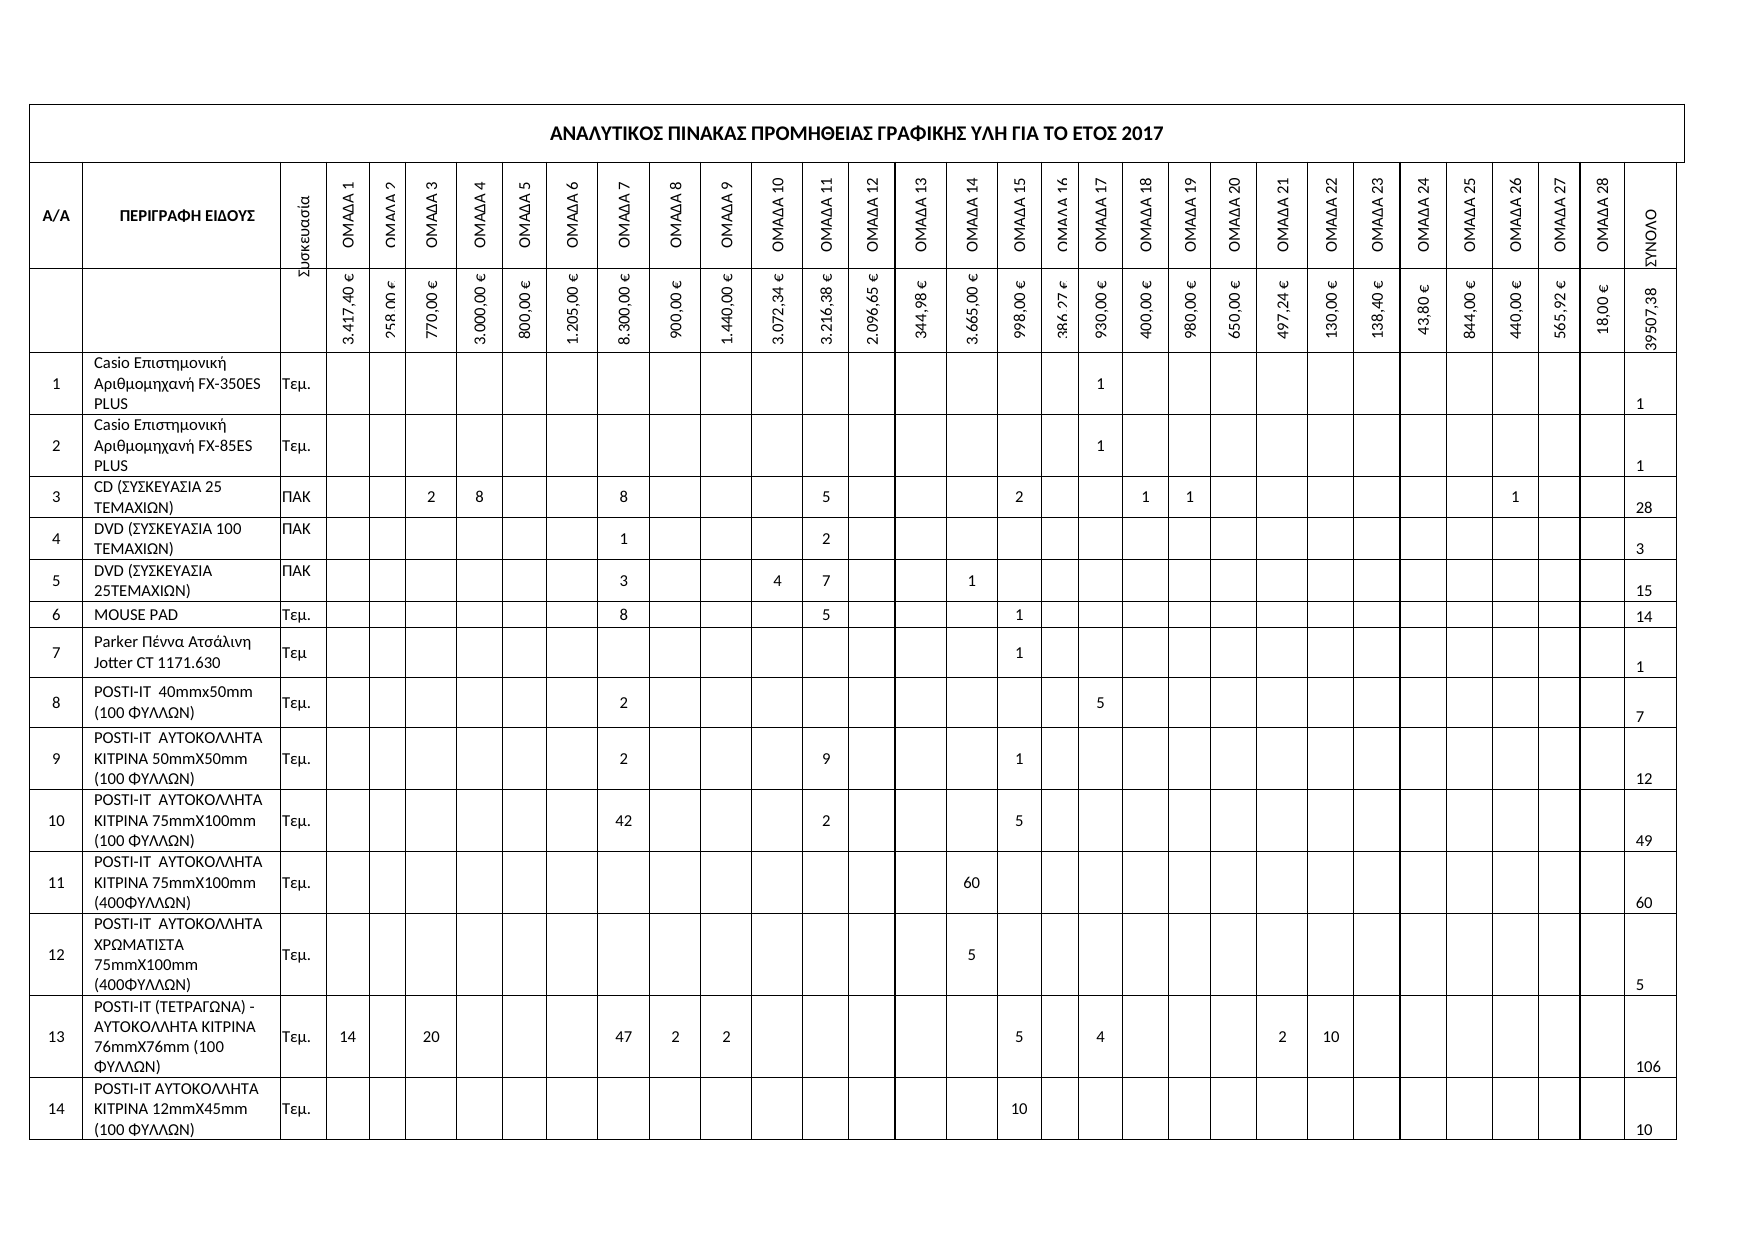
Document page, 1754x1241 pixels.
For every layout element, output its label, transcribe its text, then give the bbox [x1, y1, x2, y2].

table_cell [1354, 728, 1399, 788]
table_cell [1493, 415, 1538, 476]
table_cell 3 [30, 477, 82, 517]
table_cell [701, 852, 751, 912]
table_cell 1 [1625, 415, 1676, 476]
table_cell 43,80 € [1401, 269, 1446, 352]
table_cell 1 [598, 518, 649, 559]
table_cell 2 [998, 477, 1041, 517]
table_cell [1354, 852, 1399, 912]
table_cell [1581, 996, 1624, 1077]
table_cell [1308, 1078, 1353, 1139]
table_cell ΟΜΑΔΑ 23 [1354, 163, 1399, 268]
table_cell [327, 914, 369, 995]
table_cell [1581, 602, 1624, 627]
table_cell [1581, 914, 1624, 995]
table_cell [1079, 477, 1122, 517]
table_cell [1079, 518, 1122, 559]
table_cell [1211, 628, 1256, 677]
table_cell [30, 269, 82, 352]
table_cell [1079, 602, 1122, 627]
table_cell ΣΥΝΟΛΟ [1625, 163, 1676, 268]
table_cell [1493, 678, 1538, 727]
table_cell [849, 477, 894, 517]
table_cell Τεμ. [281, 1078, 326, 1139]
table_cell [947, 678, 997, 727]
table_cell [896, 602, 946, 627]
table_cell [1308, 602, 1353, 627]
table_cell [1493, 518, 1538, 559]
table_cell [1079, 560, 1122, 601]
table_cell [752, 353, 802, 413]
table_cell 1 [1123, 477, 1168, 517]
table_cell [947, 1078, 997, 1139]
table_cell [406, 1078, 456, 1139]
table_cell [650, 728, 700, 788]
table_cell [1581, 518, 1624, 559]
table_cell [701, 602, 751, 627]
table_cell [752, 602, 802, 627]
table_cell 2 [30, 415, 82, 476]
table_cell [1354, 914, 1399, 995]
table_cell [849, 678, 894, 727]
table_cell [1493, 560, 1538, 601]
table_cell [752, 518, 802, 559]
table_cell [503, 728, 546, 788]
table_cell [998, 914, 1041, 995]
table_cell [1308, 477, 1353, 517]
table_cell [281, 269, 326, 352]
table_cell [1042, 518, 1078, 559]
table_cell [849, 852, 894, 912]
table_cell 8 [457, 477, 502, 517]
table_cell Συσκευασία [281, 163, 326, 268]
table_cell 3.000,00 € [457, 269, 502, 352]
table_cell [1308, 518, 1353, 559]
table_cell [1123, 996, 1168, 1077]
table_cell 49 [1625, 790, 1676, 851]
table_cell Τεμ. [281, 353, 326, 413]
table_cell [1581, 415, 1624, 476]
table_cell 3.216,38 € [803, 269, 848, 352]
table_cell 900,00 € [650, 269, 700, 352]
table_cell 138,40 € [1354, 269, 1399, 352]
table_cell [370, 852, 405, 912]
table_cell 7 [30, 628, 82, 677]
table_cell 18,00 € [1581, 269, 1624, 352]
table_cell [1493, 790, 1538, 851]
table_cell [947, 790, 997, 851]
table_cell [701, 728, 751, 788]
table_cell POSTI-IT ΑΥΤΟΚΟΛΛΗΤΑ ΚΙΤΡΙΝΑ 75mmΧ100mm (100 ΦΥΛΛΩΝ) [83, 790, 280, 851]
table_cell [1447, 415, 1492, 476]
table_cell ΟΜΑΔΑ 13 [896, 163, 946, 268]
table_cell [1079, 852, 1122, 912]
table_cell [1257, 415, 1307, 476]
table_cell [503, 914, 546, 995]
table_cell ΠΑΚ [281, 560, 326, 601]
table_cell [849, 790, 894, 851]
table_cell [803, 1078, 848, 1139]
table_cell [1079, 1078, 1122, 1139]
table_cell 1 [1625, 353, 1676, 413]
table_cell [803, 415, 848, 476]
table_cell [1123, 353, 1168, 413]
table_cell 8.300,00 € [598, 269, 649, 352]
table_cell [1169, 602, 1210, 627]
table_cell [701, 415, 751, 476]
table_cell [1123, 852, 1168, 912]
table_cell 650,00 € [1211, 269, 1256, 352]
table_cell [1079, 790, 1122, 851]
table_cell [547, 996, 597, 1077]
table_cell [370, 560, 405, 601]
table_cell [1211, 996, 1256, 1077]
table_cell ΟΜΑΔΑ 8 [650, 163, 700, 268]
table_cell [1401, 518, 1446, 559]
table_cell [370, 678, 405, 727]
table_cell [1401, 477, 1446, 517]
table_cell [1257, 790, 1307, 851]
table_cell [457, 415, 502, 476]
table_cell ΟΜΑΔΑ 5 [503, 163, 546, 268]
table_cell [1123, 790, 1168, 851]
table_cell [1493, 728, 1538, 788]
table_cell [1401, 914, 1446, 995]
table_cell [457, 628, 502, 677]
table_cell [327, 628, 369, 677]
table_cell ΟΜΑΔΑ 18 [1123, 163, 1168, 268]
table_cell ΟΜΑΔΑ 3 [406, 163, 456, 268]
table_cell ΟΜΑΔΑ 16 [1042, 163, 1078, 268]
table_cell 3 [598, 560, 649, 601]
table_cell POSTI-IT (ΤΕΤΡΑΓΩΝΑ) - ΑΥΤΟΚΟΛΛΗΤΑ ΚΙΤΡΙΝΑ 76mmΧ76mm (100 ΦΥΛΛΩΝ) [83, 996, 280, 1077]
table_cell [1211, 728, 1256, 788]
table_cell 3.417,40 € [327, 269, 369, 352]
table_cell [896, 996, 946, 1077]
table_cell 5 [803, 477, 848, 517]
table_cell [503, 628, 546, 677]
table_cell [1308, 914, 1353, 995]
table_cell [1308, 353, 1353, 413]
table_cell 15 [1625, 560, 1676, 601]
table_cell [701, 518, 751, 559]
table_cell 12 [1625, 728, 1676, 788]
table_cell [1539, 852, 1579, 912]
table_cell [1308, 728, 1353, 788]
table_cell MOUSE PAD [83, 602, 280, 627]
table_cell [896, 518, 946, 559]
table_cell [598, 415, 649, 476]
table_cell [1493, 602, 1538, 627]
table_cell Casio Επιστημονική Αριθμομηχανή FX-85ES PLUS [83, 415, 280, 476]
table_cell [1042, 477, 1078, 517]
table_cell [752, 1078, 802, 1139]
table_cell [701, 1078, 751, 1139]
table_cell [947, 728, 997, 788]
table_cell [598, 353, 649, 413]
table_cell [1401, 852, 1446, 912]
table_cell [1211, 353, 1256, 413]
table_cell [896, 415, 946, 476]
table_cell [701, 628, 751, 677]
table_cell [1354, 678, 1399, 727]
table_cell [327, 477, 369, 517]
table_cell [1539, 560, 1579, 601]
table_cell [998, 560, 1041, 601]
table_cell 130,00 € [1308, 269, 1353, 352]
table_cell [1581, 790, 1624, 851]
table_cell [547, 602, 597, 627]
table_cell 1 [1169, 477, 1210, 517]
table_cell ΟΜΑΔΑ 24 [1401, 163, 1446, 268]
table_cell [1308, 560, 1353, 601]
table_cell [1257, 477, 1307, 517]
table_cell [849, 996, 894, 1077]
table_cell ΟΜΑΔΑ 19 [1169, 163, 1210, 268]
table_cell [701, 477, 751, 517]
table_cell 2 [650, 996, 700, 1077]
table_cell [650, 790, 700, 851]
table_cell 6 [30, 602, 82, 627]
table_cell [1042, 1078, 1078, 1139]
table_cell [1539, 628, 1579, 677]
table_cell [503, 415, 546, 476]
table_cell 39507,38 [1625, 269, 1676, 352]
table_cell 5 [30, 560, 82, 601]
table_cell [1447, 852, 1492, 912]
table_cell [547, 852, 597, 912]
table_cell [803, 914, 848, 995]
table_cell [1539, 678, 1579, 727]
table_cell DVD (ΣΥΣΚΕΥΑΣΙΑ 25ΤΕΜΑΧΙΩΝ) [83, 560, 280, 601]
table_cell [1211, 852, 1256, 912]
table_cell [1354, 996, 1399, 1077]
table_cell [327, 602, 369, 627]
table_cell [1257, 1078, 1307, 1139]
table_cell 28 [1625, 477, 1676, 517]
table_cell [650, 560, 700, 601]
table_cell 13 [30, 996, 82, 1077]
table_cell [1354, 790, 1399, 851]
table_cell 11 [30, 852, 82, 912]
table_cell [1401, 728, 1446, 788]
table_cell [896, 852, 946, 912]
table_cell [1447, 602, 1492, 627]
table_cell [1447, 996, 1492, 1077]
table_cell ΟΜΑΔΑ 6 [547, 163, 597, 268]
table_cell [1211, 518, 1256, 559]
table_cell [1581, 628, 1624, 677]
table_cell ΟΜΑΔΑ 28 [1581, 163, 1624, 268]
table_cell DVD (ΣΥΣΚΕΥΑΣΙΑ 100 ΤΕΜΑΧΙΩΝ) [83, 518, 280, 559]
table_cell [370, 628, 405, 677]
table_cell [1042, 628, 1078, 677]
table_cell [547, 518, 597, 559]
table_cell [1123, 415, 1168, 476]
table_cell ΟΜΑΔΑ 20 [1211, 163, 1256, 268]
table_cell ΠΑΚ [281, 477, 326, 517]
table_cell Τεμ. [281, 790, 326, 851]
table_cell 844,00 € [1447, 269, 1492, 352]
table_cell [849, 1078, 894, 1139]
table_cell [370, 353, 405, 413]
table_cell 1 [1079, 415, 1122, 476]
table_cell [327, 852, 369, 912]
table_cell [803, 353, 848, 413]
table_cell [998, 678, 1041, 727]
table_cell [1169, 560, 1210, 601]
table_cell [1211, 560, 1256, 601]
table_cell [547, 628, 597, 677]
table_cell [457, 678, 502, 727]
table_cell [1042, 914, 1078, 995]
table_cell [1169, 628, 1210, 677]
table_cell ΟΜΑΔΑ 22 [1308, 163, 1353, 268]
table_cell [1447, 353, 1492, 413]
table_cell [1401, 560, 1446, 601]
table_cell 2 [1257, 996, 1307, 1077]
table_cell [1257, 560, 1307, 601]
table_cell [406, 852, 456, 912]
table_cell [998, 353, 1041, 413]
table_cell [1257, 728, 1307, 788]
table_cell [598, 1078, 649, 1139]
table_cell [1211, 602, 1256, 627]
table_cell 4 [1079, 996, 1122, 1077]
table_cell [503, 353, 546, 413]
table_cell 386,27 € [1042, 269, 1078, 352]
table_cell [1539, 728, 1579, 788]
table_cell 770,00 € [406, 269, 456, 352]
table_cell [1257, 914, 1307, 995]
table_cell [503, 996, 546, 1077]
table_cell [547, 914, 597, 995]
table_cell [1581, 560, 1624, 601]
table_cell [701, 790, 751, 851]
table_cell [1169, 415, 1210, 476]
table_cell 8 [30, 678, 82, 727]
table_cell [896, 728, 946, 788]
table_cell 7 [1625, 678, 1676, 727]
table_cell 800,00 € [503, 269, 546, 352]
table_cell 1 [998, 628, 1041, 677]
table_cell [327, 415, 369, 476]
table_cell [503, 1078, 546, 1139]
table_cell 1.205,00 € [547, 269, 597, 352]
table_cell [370, 1078, 405, 1139]
table_cell [503, 852, 546, 912]
table_cell [896, 560, 946, 601]
table_cell [1354, 477, 1399, 517]
table_cell [1169, 852, 1210, 912]
table_cell [650, 628, 700, 677]
table_cell [1493, 628, 1538, 677]
table_cell [1539, 914, 1579, 995]
table_cell [1539, 477, 1579, 517]
table_cell [1042, 602, 1078, 627]
table_cell 2 [598, 728, 649, 788]
table_cell [547, 560, 597, 601]
table_cell [752, 852, 802, 912]
table_cell [327, 518, 369, 559]
table_cell [547, 477, 597, 517]
table_cell [406, 790, 456, 851]
table_cell [896, 1078, 946, 1139]
table_cell [1042, 728, 1078, 788]
table_cell [370, 914, 405, 995]
table_cell [1401, 628, 1446, 677]
table_cell [803, 628, 848, 677]
table_cell [457, 914, 502, 995]
table_cell [650, 914, 700, 995]
table_cell [947, 477, 997, 517]
table_cell 2 [701, 996, 751, 1077]
table_cell [650, 1078, 700, 1139]
table_cell 2.096,65 € [849, 269, 894, 352]
table_cell [327, 728, 369, 788]
table_cell 1 [1493, 477, 1538, 517]
table_cell [406, 678, 456, 727]
table_cell Τεμ [281, 628, 326, 677]
table_cell 344,98 € [896, 269, 946, 352]
table_cell [327, 353, 369, 413]
table_cell [1539, 415, 1579, 476]
table_cell [896, 628, 946, 677]
table_cell [701, 560, 751, 601]
table_cell [998, 852, 1041, 912]
table_cell ΟΜΑΔΑ 7 [598, 163, 649, 268]
table_cell [457, 602, 502, 627]
table_cell [701, 353, 751, 413]
table_cell [406, 628, 456, 677]
table_cell 106 [1625, 996, 1676, 1077]
table_cell [1308, 628, 1353, 677]
table_cell 1 [1625, 628, 1676, 677]
table_cell 5 [803, 602, 848, 627]
table_cell [947, 628, 997, 677]
table_cell [1354, 602, 1399, 627]
table_cell ΟΜΑΔΑ 17 [1079, 163, 1122, 268]
table_cell [406, 415, 456, 476]
table_cell POSTI-IT ΑΥΤΟΚΟΛΛΗΤΑ ΚΙΤΡΙΝΑ 50mmΧ50mm (100 ΦΥΛΛΩΝ) [83, 728, 280, 788]
table_cell [1493, 1078, 1538, 1139]
table_cell [1169, 914, 1210, 995]
table_cell [1401, 415, 1446, 476]
table_cell [1447, 914, 1492, 995]
table_cell [1169, 728, 1210, 788]
table_cell [370, 415, 405, 476]
table_cell 47 [598, 996, 649, 1077]
table_cell [650, 852, 700, 912]
table_cell 12 [30, 914, 82, 995]
table_cell 8 [598, 477, 649, 517]
table_cell 10 [1625, 1078, 1676, 1139]
table_cell [1211, 1078, 1256, 1139]
table_cell [1447, 790, 1492, 851]
table_cell [1079, 628, 1122, 677]
table_cell [1169, 996, 1210, 1077]
table_cell [327, 560, 369, 601]
table_cell Τεμ. [281, 852, 326, 912]
table_cell [1581, 728, 1624, 788]
table_cell 60 [947, 852, 997, 912]
table_cell [547, 790, 597, 851]
table_cell [896, 477, 946, 517]
table_cell [1042, 790, 1078, 851]
table_cell [650, 518, 700, 559]
table_cell [1539, 1078, 1579, 1139]
table_cell [503, 602, 546, 627]
table_cell [1308, 790, 1353, 851]
table_cell [1354, 353, 1399, 413]
table_cell 3.665,00 € [947, 269, 997, 352]
table_cell POSTI-IT ΑΥΤΟΚΟΛΛΗΤΑ ΧΡΩΜΑΤΙΣΤΑ 75mmΧ100mm (400ΦΥΛΛΩΝ) [83, 914, 280, 995]
table_cell Τεμ. [281, 728, 326, 788]
table_cell [1257, 628, 1307, 677]
table_cell 565,92 € [1539, 269, 1579, 352]
table_cell [457, 560, 502, 601]
table_cell [1123, 914, 1168, 995]
table_cell [1257, 353, 1307, 413]
table_cell [1581, 353, 1624, 413]
table_cell [1539, 602, 1579, 627]
table_cell [849, 560, 894, 601]
table_cell Τεμ. [281, 415, 326, 476]
table_cell [752, 914, 802, 995]
table_cell 9 [30, 728, 82, 788]
table_cell [547, 1078, 597, 1139]
table_cell 3.072,34 € [752, 269, 802, 352]
table_cell [1308, 852, 1353, 912]
table_cell [701, 914, 751, 995]
table_cell ΠΕΡΙΓΡΑΦΗ ΕΙΔΟΥΣ [83, 163, 280, 268]
table_cell 14 [327, 996, 369, 1077]
table_cell 1 [947, 560, 997, 601]
table_cell 1.440,00 € [701, 269, 751, 352]
table_cell [849, 628, 894, 677]
table_cell [457, 790, 502, 851]
table_cell [1493, 353, 1538, 413]
table_cell ΟΜΑΔΑ 4 [457, 163, 502, 268]
table_cell [1308, 415, 1353, 476]
table_cell [947, 353, 997, 413]
table_cell ΟΜΑΔΑ 21 [1257, 163, 1307, 268]
table_cell [1169, 518, 1210, 559]
table_cell [1447, 518, 1492, 559]
table_cell 497,24 € [1257, 269, 1307, 352]
table_cell [1042, 353, 1078, 413]
table_cell 2 [406, 477, 456, 517]
table_cell 4 [752, 560, 802, 601]
table_cell [947, 996, 997, 1077]
table_cell 2 [803, 518, 848, 559]
table_cell [1079, 728, 1122, 788]
table_cell [503, 678, 546, 727]
table_cell [547, 415, 597, 476]
table_cell ΟΜΑΔΑ 9 [701, 163, 751, 268]
table_cell [752, 477, 802, 517]
table_cell [998, 415, 1041, 476]
table_cell 2 [803, 790, 848, 851]
table_cell [896, 914, 946, 995]
table_cell [547, 678, 597, 727]
table_cell 400,00 € [1123, 269, 1168, 352]
table_cell [752, 628, 802, 677]
table_cell [1257, 678, 1307, 727]
table_cell [1539, 353, 1579, 413]
table_cell [457, 518, 502, 559]
table_cell [406, 353, 456, 413]
table_cell ΟΜΑΔΑ 1 [327, 163, 369, 268]
table_cell 9 [803, 728, 848, 788]
table_cell [1354, 628, 1399, 677]
table_cell 5 [947, 914, 997, 995]
table_cell 1 [998, 728, 1041, 788]
table_cell [1211, 790, 1256, 851]
table_cell 980,00 € [1169, 269, 1210, 352]
table_cell ΟΜΑΔΑ 25 [1447, 163, 1492, 268]
table_cell [1042, 560, 1078, 601]
table_cell [1257, 852, 1307, 912]
table_cell [1493, 852, 1538, 912]
table_cell [1401, 678, 1446, 727]
table_cell 1 [998, 602, 1041, 627]
table_cell [1447, 1078, 1492, 1139]
table_cell [1401, 996, 1446, 1077]
table_cell [406, 518, 456, 559]
table_cell [327, 678, 369, 727]
table_cell ΟΜΑΔΑ 26 [1493, 163, 1538, 268]
table_cell [503, 477, 546, 517]
table_cell 4 [30, 518, 82, 559]
table_cell Τεμ. [281, 678, 326, 727]
table_cell 930,00 € [1079, 269, 1122, 352]
table_cell [1308, 678, 1353, 727]
table_cell [1042, 996, 1078, 1077]
table_cell [1169, 678, 1210, 727]
table_cell 1 [30, 353, 82, 413]
table_cell [1042, 678, 1078, 727]
table_cell [650, 353, 700, 413]
table_cell CD (ΣΥΣΚΕΥΑΣΙΑ 25 ΤΕΜΑΧΙΩΝ) [83, 477, 280, 517]
table_header ΑΝΑΛΥΤΙΚΟΣ ΠΙΝΑΚΑΣ ΠΡΟΜΗΘΕΙΑΣ ΓΡΑΦΙΚΗΣ ΥΛΗ ΓΙΑ ΤΟ ΕΤΟΣ 2017 [30, 105, 1684, 162]
table_cell [406, 914, 456, 995]
table_cell ΟΜΑΔΑ 27 [1539, 163, 1579, 268]
table_cell 258,00 € [370, 269, 405, 352]
table_cell [1493, 996, 1538, 1077]
table_cell [1539, 518, 1579, 559]
table_cell [1539, 790, 1579, 851]
table_cell 7 [803, 560, 848, 601]
table_cell [598, 914, 649, 995]
table_cell [598, 628, 649, 677]
table_cell 5 [1079, 678, 1122, 727]
table_cell [370, 477, 405, 517]
table_cell [1539, 996, 1579, 1077]
table_cell ΟΜΑΔΑ 2 [370, 163, 405, 268]
table_cell [1211, 415, 1256, 476]
table_cell [370, 728, 405, 788]
table_cell [752, 728, 802, 788]
table_cell [406, 602, 456, 627]
table_cell Α/Α [30, 163, 82, 268]
table_cell [650, 602, 700, 627]
table_cell [406, 728, 456, 788]
table_cell [1123, 728, 1168, 788]
table_cell [1123, 602, 1168, 627]
table_cell [849, 518, 894, 559]
table_cell [327, 790, 369, 851]
table_cell ΟΜΑΔΑ 11 [803, 163, 848, 268]
table_cell [803, 852, 848, 912]
table_cell [849, 353, 894, 413]
table_cell 998,00 € [998, 269, 1041, 352]
table_cell 60 [1625, 852, 1676, 912]
table_cell [598, 852, 649, 912]
table_cell [457, 1078, 502, 1139]
table_cell Τεμ. [281, 914, 326, 995]
table_cell Parker Πέννα Ατσάλινη Jotter CT 1171.630 [83, 628, 280, 677]
table_cell 2 [598, 678, 649, 727]
table_cell [1123, 678, 1168, 727]
table_cell [503, 560, 546, 601]
table_cell 10 [30, 790, 82, 851]
table_cell 1 [1079, 353, 1122, 413]
table_cell 10 [1308, 996, 1353, 1077]
table_cell [1257, 518, 1307, 559]
table_cell [947, 518, 997, 559]
table_cell [1447, 477, 1492, 517]
table_cell [1401, 1078, 1446, 1139]
table_cell [1401, 602, 1446, 627]
table_cell [1211, 914, 1256, 995]
table_cell [1169, 353, 1210, 413]
table_cell 14 [30, 1078, 82, 1139]
table_cell [803, 678, 848, 727]
table_cell 42 [598, 790, 649, 851]
table_cell ΟΜΑΔΑ 10 [752, 163, 802, 268]
table_cell [1211, 477, 1256, 517]
table_cell ΠΑΚ [281, 518, 326, 559]
table_cell [1401, 790, 1446, 851]
table_cell POSTI-IT ΑΥΤΟΚΟΛΛΗΤΑ ΚΙΤΡΙΝΑ 75mmΧ100mm (400ΦΥΛΛΩΝ) [83, 852, 280, 912]
table_cell [1257, 602, 1307, 627]
table_cell 5 [998, 790, 1041, 851]
table_cell [1169, 790, 1210, 851]
table_cell 5 [998, 996, 1041, 1077]
table_cell [547, 353, 597, 413]
table_cell [547, 728, 597, 788]
table_cell [1447, 560, 1492, 601]
table_cell [327, 1078, 369, 1139]
table_cell 10 [998, 1078, 1041, 1139]
table_cell [457, 728, 502, 788]
table_cell [1447, 728, 1492, 788]
table_cell [1123, 628, 1168, 677]
table_cell [701, 678, 751, 727]
table_cell [1581, 678, 1624, 727]
table_cell [752, 996, 802, 1077]
table_cell [503, 790, 546, 851]
table_cell [1354, 518, 1399, 559]
table_cell [896, 790, 946, 851]
table_cell [457, 353, 502, 413]
table_cell [1401, 353, 1446, 413]
table_cell [1581, 1078, 1624, 1139]
table_cell [1211, 678, 1256, 727]
table_cell 440,00 € [1493, 269, 1538, 352]
table_cell [849, 914, 894, 995]
table_cell [1493, 914, 1538, 995]
table_cell [947, 415, 997, 476]
table_cell ΟΜΑΔΑ 12 [849, 163, 894, 268]
table_cell [1169, 1078, 1210, 1139]
table_cell [370, 790, 405, 851]
table_cell [947, 602, 997, 627]
table_cell [503, 518, 546, 559]
table_cell ΟΜΑΔΑ 15 [998, 163, 1041, 268]
table_cell POSTI-IT 40mmx50mm (100 ΦΥΛΛΩΝ) [83, 678, 280, 727]
table_cell Casio Επιστημονική Αριθμομηχανή FX-350ES PLUS [83, 353, 280, 413]
table_cell [650, 477, 700, 517]
table_cell [849, 415, 894, 476]
table_cell [1447, 678, 1492, 727]
table_cell [1581, 477, 1624, 517]
table_cell [1581, 852, 1624, 912]
table_cell [1354, 415, 1399, 476]
table_cell Τεμ. [281, 996, 326, 1077]
table_cell [650, 678, 700, 727]
table_cell [83, 269, 280, 352]
table_cell [752, 678, 802, 727]
table_cell [849, 602, 894, 627]
table_cell ΟΜΑΔΑ 14 [947, 163, 997, 268]
table_cell [803, 996, 848, 1077]
table_cell 14 [1625, 602, 1676, 627]
table_cell [1042, 415, 1078, 476]
table_cell [998, 518, 1041, 559]
table_cell [457, 996, 502, 1077]
table_cell [752, 415, 802, 476]
table_cell 3 [1625, 518, 1676, 559]
table_cell 20 [406, 996, 456, 1077]
table_cell [1123, 560, 1168, 601]
table_cell [650, 415, 700, 476]
table_cell [370, 602, 405, 627]
table_cell [1123, 1078, 1168, 1139]
table_cell [370, 996, 405, 1077]
table_cell [752, 790, 802, 851]
table_cell [1354, 1078, 1399, 1139]
table_cell [1123, 518, 1168, 559]
table_cell Τεμ. [281, 602, 326, 627]
table_cell [896, 353, 946, 413]
table_cell [896, 678, 946, 727]
table_cell [457, 852, 502, 912]
table_cell [1447, 628, 1492, 677]
table_cell 5 [1625, 914, 1676, 995]
table_cell [1079, 914, 1122, 995]
table_cell [1354, 560, 1399, 601]
table_cell [849, 728, 894, 788]
table_cell [406, 560, 456, 601]
table_cell POSTI-IT ΑΥΤΟΚΟΛΛΗΤΑ ΚΙΤΡΙΝΑ 12mmΧ45mm (100 ΦΥΛΛΩΝ) [83, 1078, 280, 1139]
table_cell [370, 518, 405, 559]
table_cell [1042, 852, 1078, 912]
table_cell 8 [598, 602, 649, 627]
